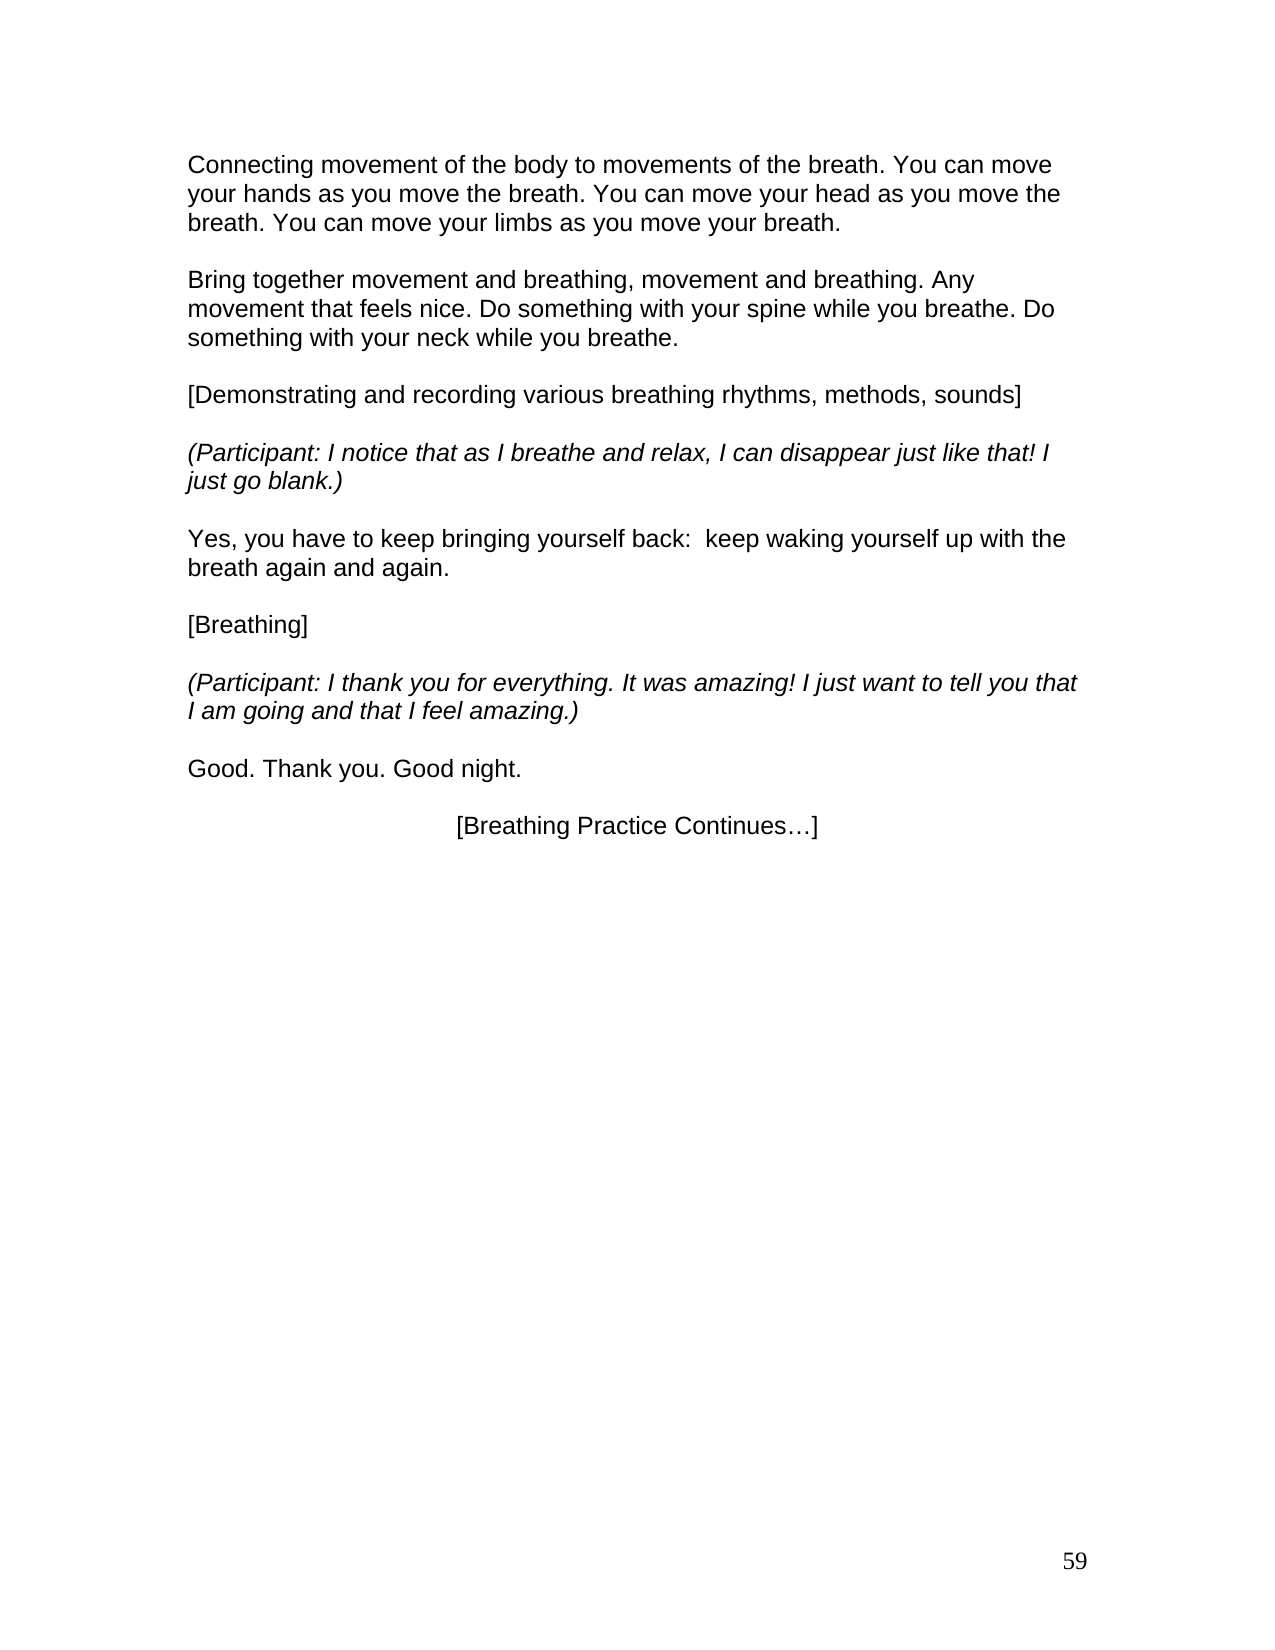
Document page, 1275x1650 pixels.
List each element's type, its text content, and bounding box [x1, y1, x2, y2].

text (Participant: I thank you for everything. It was amazing! I just want to tell you that I am going and that I feel amazing.) [187, 667, 1087, 725]
text Connecting movement of the body to movements of the breath. You can move your hands as you move the breath. You can move your head as you move the breath. You can move your limbs as you move your breath. [187, 150, 1087, 236]
text Good. Thank you. Good night. [187, 754, 1087, 811]
text Bring together movement and breathing, movement and breathing. Any movement that feels nice. Do something with your spine while you breathe. Do something with your neck while you breathe. [187, 265, 1087, 351]
text [Demonstrating and recording various breathing rhythms, methods, sounds] [187, 380, 1087, 409]
text Yes, you have to keep bringing yourself back: keep waking yourself up with the breath again and again. [187, 524, 1087, 581]
text [Breathing] [187, 610, 1087, 639]
text (Participant: I notice that as I breathe and relax, I can disappear just like that! I just go blank.) [187, 437, 1087, 495]
text [Breathing Practice Continues…] [187, 811, 1087, 840]
